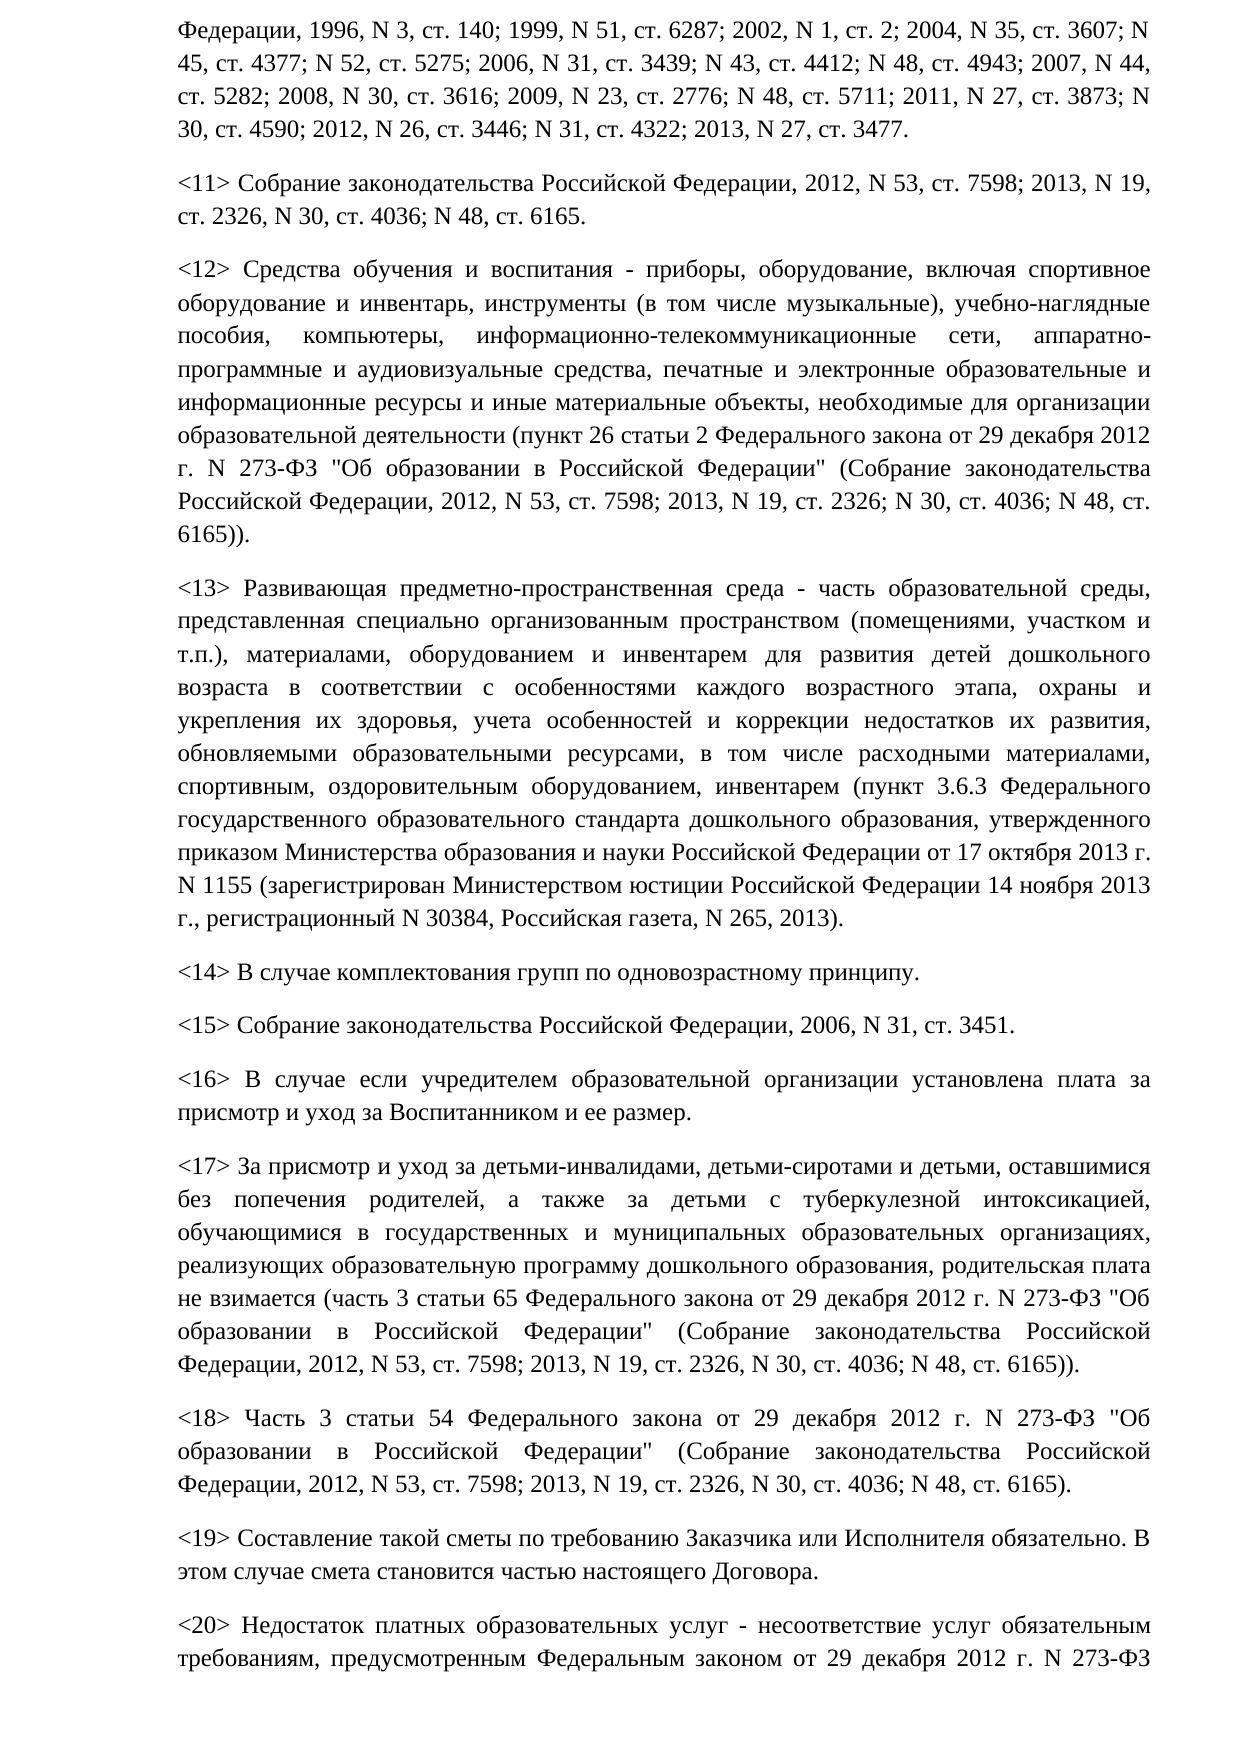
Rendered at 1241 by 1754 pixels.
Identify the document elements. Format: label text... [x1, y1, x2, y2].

text <15> Собрание законодательства Российской Федерации, 2006, N 31, ст. 3451. [177, 1011, 1152, 1039]
text <16> В случае если учредителем образовательной организации установлена плата за присмотр и уход за Воспитанником и ее размер. [177, 1064, 1152, 1126]
text <14> В случае комплектования групп по одновозрастному принципу. [177, 957, 1152, 985]
text <13> Развивающая предметно-пространственная среда - часть образовательной среды, представленная специально организованным пространством (помещениями, участком и т.п.), материалами, оборудованием и инвентарем для развития детей дошкольного возраста в соответствии с особенностями каждого возрастного этапа, охраны и укрепления их здоровья, учета особенностей и коррекции недостатков их развития, обновляемыми образовательными ресурсами, в том числе расходными материалами, спортивным, оздоровительным оборудованием, инвентарем (пункт 3.6.3 Федерального государственного образовательного стандарта дошкольного образования, утвержденного приказом Министерства образования и науки Российской Федерации от 17 октября 2013 г. N 1155 (зарегистрирован Министерством юстиции Российской Федерации 14 ноября 2013 г., регистрационный N 30384, Российская газета, N 265, 2013). [177, 573, 1152, 932]
text <12> Средства обучения и воспитания - приборы, оборудование, включая спортивное оборудование и инвентарь, инструменты (в том числе музыкальные), учебно-наглядные пособия, компьютеры, информационно-телекоммуникационные сети, аппаратно-программные и аудиовизуальные средства, печатные и электронные образовательные и информационные ресурсы и иные материальные объекты, необходимые для организации образовательной деятельности (пункт 26 статьи 2 Федерального закона от 29 декабря 2012 г. N 273-ФЗ "Об образовании в Российской Федерации" (Собрание законодательства Российской Федерации, 2012, N 53, ст. 7598; 2013, N 19, ст. 2326; N 30, ст. 4036; N 48, ст. 6165)). [177, 254, 1152, 547]
text <19> Составление такой сметы по требованию Заказчика или Исполнителя обязательно. В этом случае смета становится частью настоящего Договора. [177, 1523, 1152, 1585]
text <17> За присмотр и уход за детьми-инвалидами, детьми-сиротами и детьми, оставшимися без попечения родителей, а также за детьми с туберкулезной интоксикацией, обучающимися в государственных и муниципальных образовательных организациях, реализующих образовательную программу дошкольного образования, родительская плата не взимается (часть 3 статьи 65 Федерального закона от 29 декабря 2012 г. N 273-ФЗ "Об образовании в Российской Федерации" (Собрание законодательства Российской Федерации, 2012, N 53, ст. 7598; 2013, N 19, ст. 2326, N 30, ст. 4036; N 48, ст. 6165)). [177, 1151, 1152, 1378]
text <11> Собрание законодательства Российской Федерации, 2012, N 53, ст. 7598; 2013, N 19, ст. 2326, N 30, ст. 4036; N 48, ст. 6165. [177, 168, 1152, 229]
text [177, 1610, 1152, 1672]
text <18> Часть 3 статьи 54 Федерального закона от 29 декабря 2012 г. N 273-ФЗ "Об образовании в Российской Федерации" (Собрание законодательства Российской Федерации, 2012, N 53, ст. 7598; 2013, N 19, ст. 2326, N 30, ст. 4036; N 48, ст. 6165). [177, 1403, 1152, 1498]
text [177, 15, 1152, 143]
